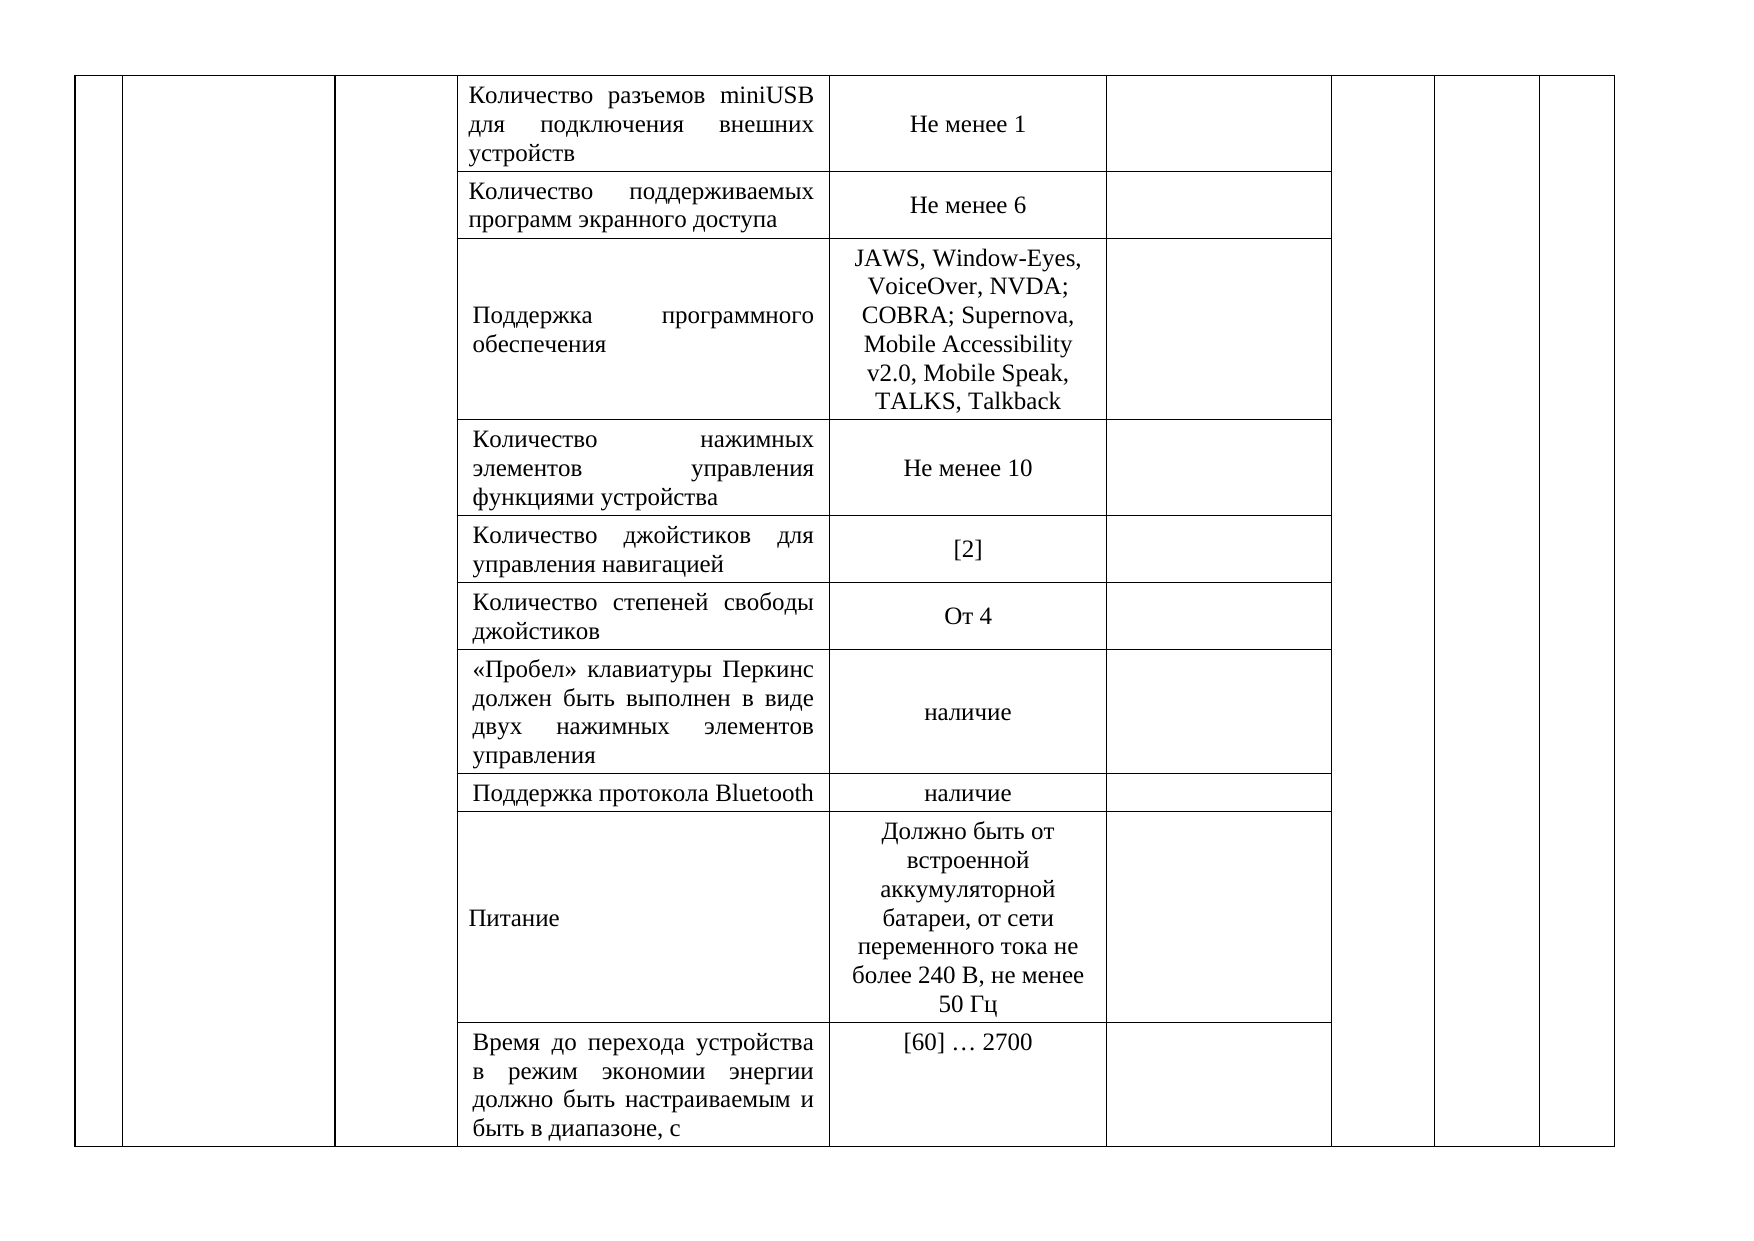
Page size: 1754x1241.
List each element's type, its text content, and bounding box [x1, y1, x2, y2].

table_cell [1107, 516, 1331, 582]
table_cell [1107, 239, 1331, 419]
table_cell Количество нажимных элементов управления функциями устройства [458, 420, 829, 515]
table_cell Количество степеней свободы джойстиков [458, 583, 829, 649]
table_cell Количество поддерживаемых программ экранного доступа [458, 172, 829, 237]
table_cell JAWS, Window-Eyes, VoiceOver, NVDA; COBRA; Supernova, Mobile Accessibility v2.0, Mobile Speak, TALKS, Talkback [830, 239, 1106, 419]
table_cell Не менее 6 [830, 172, 1106, 237]
table_cell Поддержка программного обеспечения [458, 239, 829, 419]
table_cell Поддержка протокола Bluetooth [458, 774, 829, 811]
table_cell [1107, 172, 1331, 237]
table_cell «Пробел» клавиатуры Перкинс должен быть выполнен в виде двух нажимных элементов управления [458, 650, 829, 773]
table_cell Количество разъемов miniUSB для подключения внешних устройств [458, 76, 829, 171]
table_cell [1107, 583, 1331, 649]
table_cell [60] … 2700 [830, 1023, 1106, 1146]
table_cell Не менее 10 [830, 420, 1106, 515]
table_cell наличие [830, 650, 1106, 773]
table_cell Должно быть от встроенной аккумуляторной батареи, от сети переменного тока не более 240 В, не менее 50 Гц [830, 812, 1106, 1022]
table_cell Количество джойстиков для управления навигацией [458, 516, 829, 582]
table_cell От 4 [830, 583, 1106, 649]
table_cell Время до перехода устройства в режим экономии энергии должно быть настраиваемым и быть в диапазоне, с [458, 1023, 829, 1146]
table_cell [2] [830, 516, 1106, 582]
table_cell [1107, 76, 1331, 171]
table_cell [1107, 650, 1331, 773]
table_cell [1107, 812, 1331, 1022]
table_cell Питание [458, 812, 829, 1022]
table_cell [1107, 774, 1331, 811]
table_cell Не менее 1 [830, 76, 1106, 171]
table_cell наличие [830, 774, 1106, 811]
table_cell [1107, 1023, 1331, 1146]
table_cell [1107, 420, 1331, 515]
